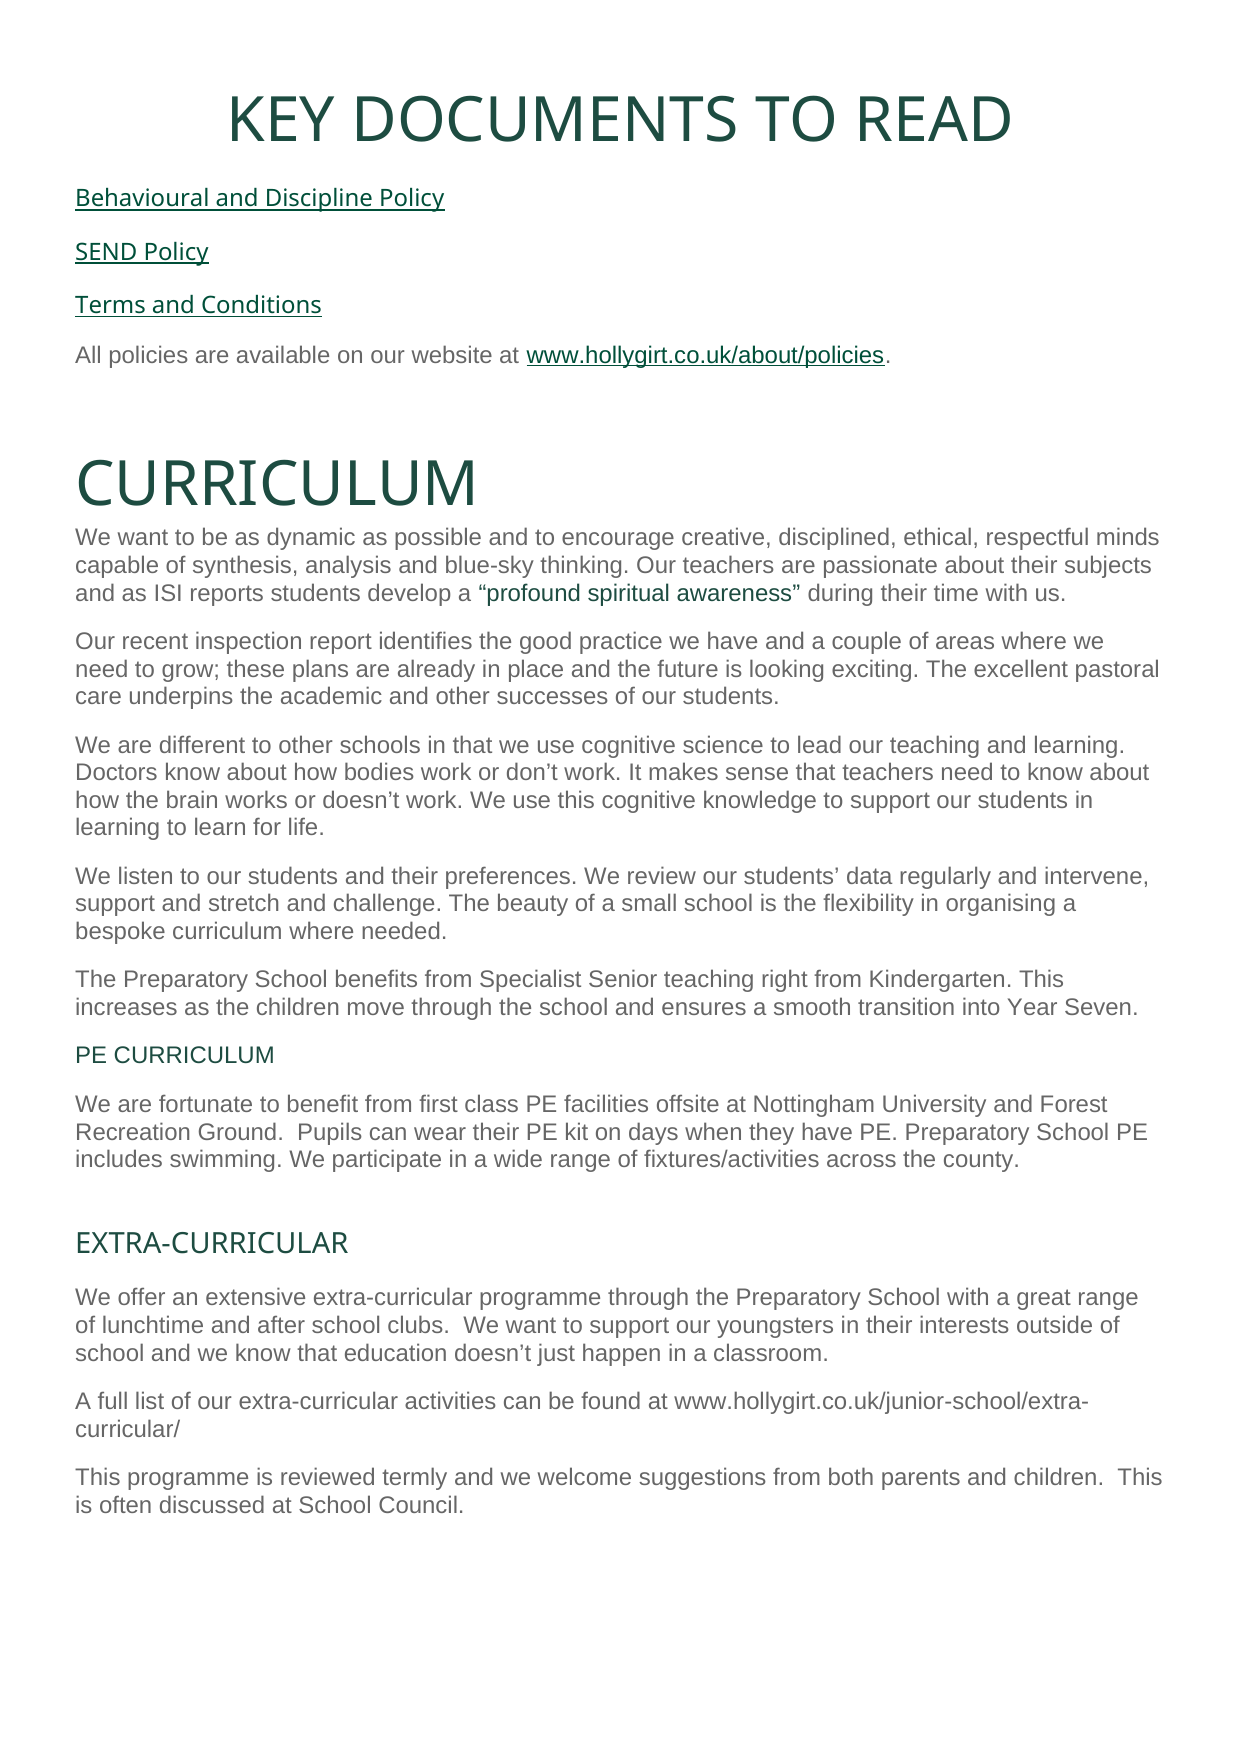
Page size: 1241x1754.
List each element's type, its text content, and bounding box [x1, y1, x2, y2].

text We want to be as dynamic as possible and to encourage creative, disciplined, ethical, respectful minds capable of synthesis, analysis and blue-sky thinking. Our teachers are passionate about their subjects and as ISI reports students develop a “profound spiritual awareness” during their time with us. [75, 523, 1165, 606]
text Terms and Conditions [75, 288, 1165, 320]
text SEND Policy [75, 234, 1165, 267]
text Our recent inspection report identifies the good practice we have and a couple of areas where we need to grow; these plans are already in place and the future is looking exciting. The excellent pastoral care underpins the academic and other successes of our students. [75, 627, 1165, 710]
text The Preparatory School benefits from Specialist Senior teaching right from Kindergarten. This increases as the children move through the school and ensures a smooth transition into Year Seven. [75, 965, 1165, 1021]
subtitle KEY DOCUMENTS TO READ [75, 75, 1165, 160]
text All policies are available on our website at www.hollygirt.co.uk/about/policies. [75, 341, 1165, 369]
text We are different to other schools in that we use cognitive science to lead our teaching and learning. Doctors know about how bodies work or don’t work. It makes sense that teachers need to know about how the brain works or doesn’t work. We use this cognitive knowledge to support our students in learning to learn for life. [75, 731, 1165, 841]
text A full list of our extra-curricular activities can be found at www.hollygirt.co.uk/junior-school/extra-curricular/ [75, 1387, 1165, 1442]
text PE CURRICULUM [75, 1041, 1165, 1069]
text We listen to our students and their preferences. We review our students’ data regularly and intervene, support and stretch and challenge. The beauty of a small school is the flexibility in organising a bespoke curriculum where needed. [75, 862, 1165, 944]
subtitle EXTRA-CURRICULAR [75, 1223, 1165, 1262]
text We are fortunate to benefit from first class PE facilities offsite at Nottingham University and Forest Recreation Ground. Pupils can wear their PE kit on days when they have PE. Preparatory School PE includes swimming. We participate in a wide range of fixtures/activities across the county. [75, 1090, 1165, 1173]
text Behavioural and Discipline Policy [75, 181, 1165, 213]
subtitle CURRICULUM [75, 438, 1165, 523]
text This programme is reviewed termly and we welcome suggestions from both parents and children. This is often discussed at School Council. [75, 1463, 1165, 1518]
text We offer an extensive extra-curricular programme through the Preparatory School with a great range of lunchtime and after school clubs. We want to support our youngsters in their interests outside of school and we know that education doesn’t just happen in a classroom. [75, 1283, 1165, 1366]
